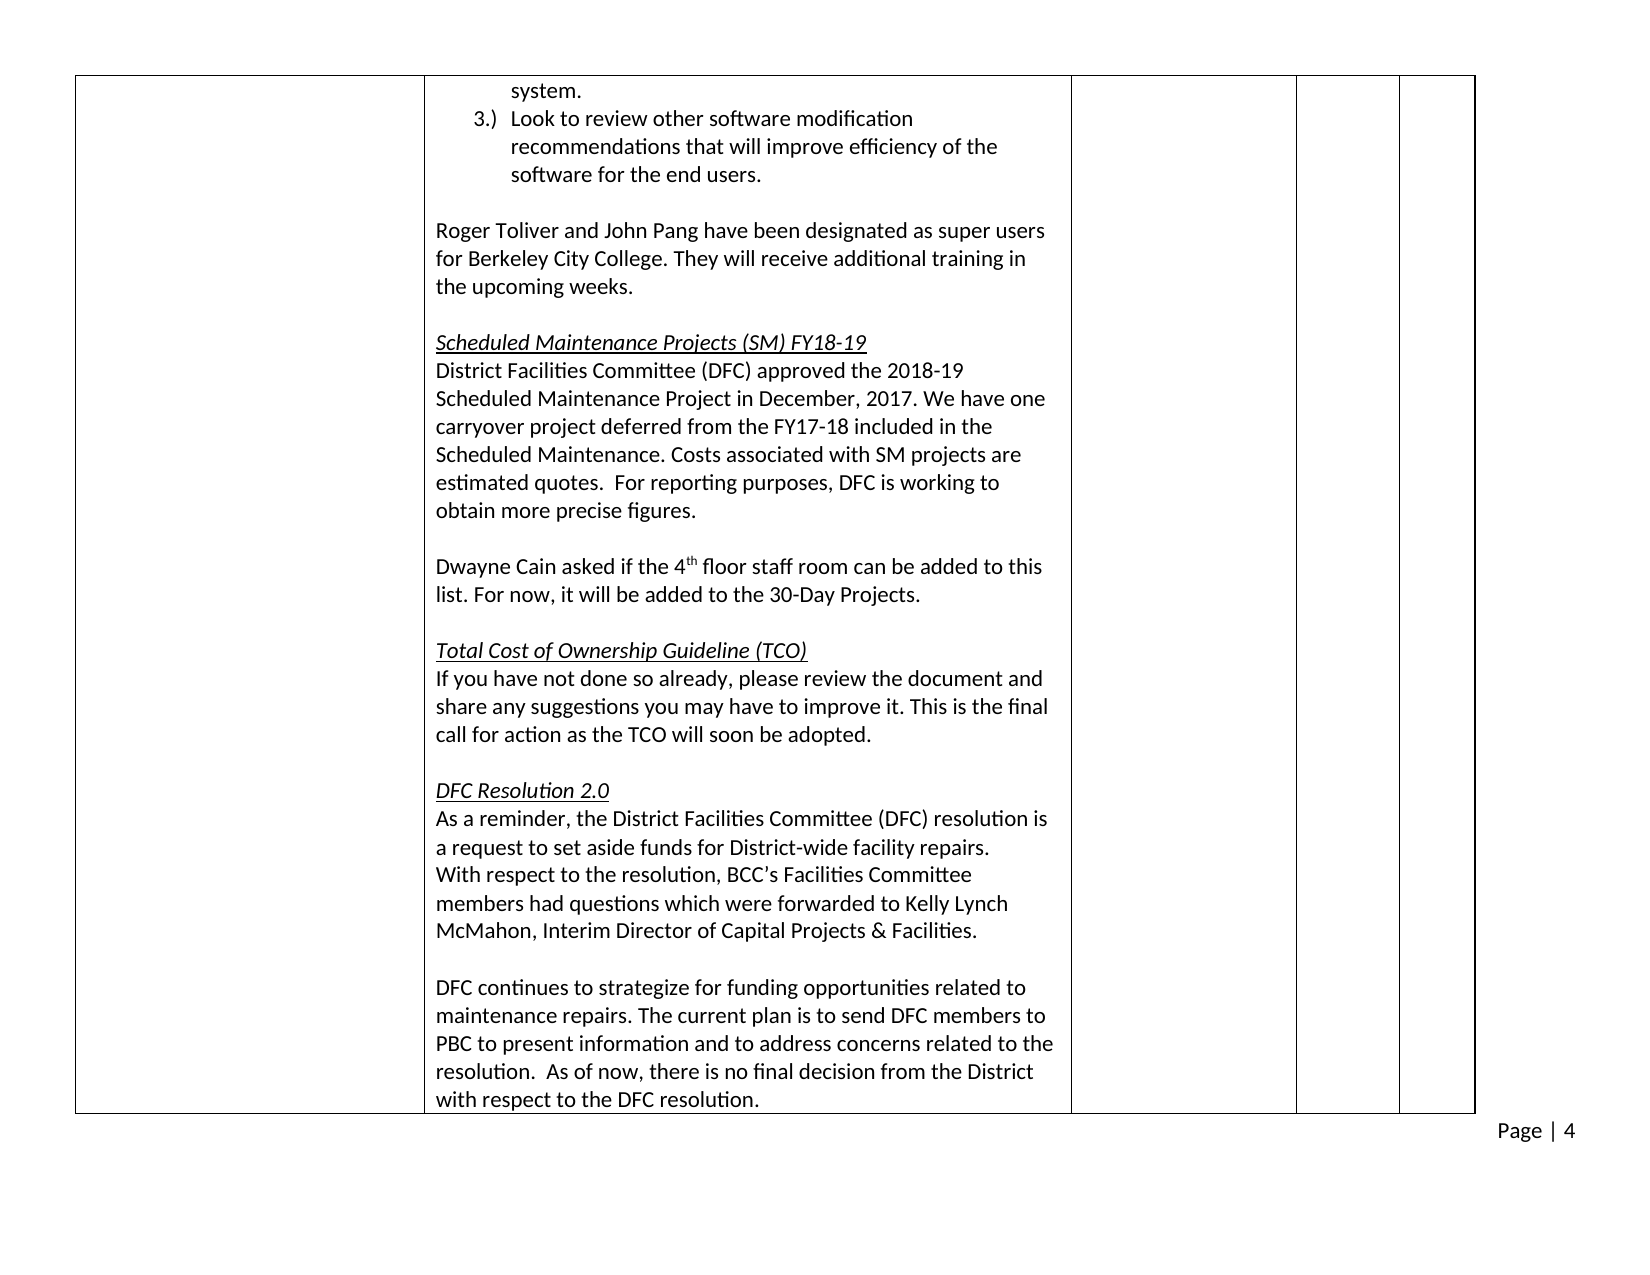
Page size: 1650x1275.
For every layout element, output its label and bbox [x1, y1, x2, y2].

table_cell [1297, 76, 1399, 1113]
table_cell [1400, 76, 1474, 1113]
table_cell [1072, 76, 1296, 1113]
table_cell [425, 76, 1071, 1113]
table_cell [76, 76, 424, 1113]
